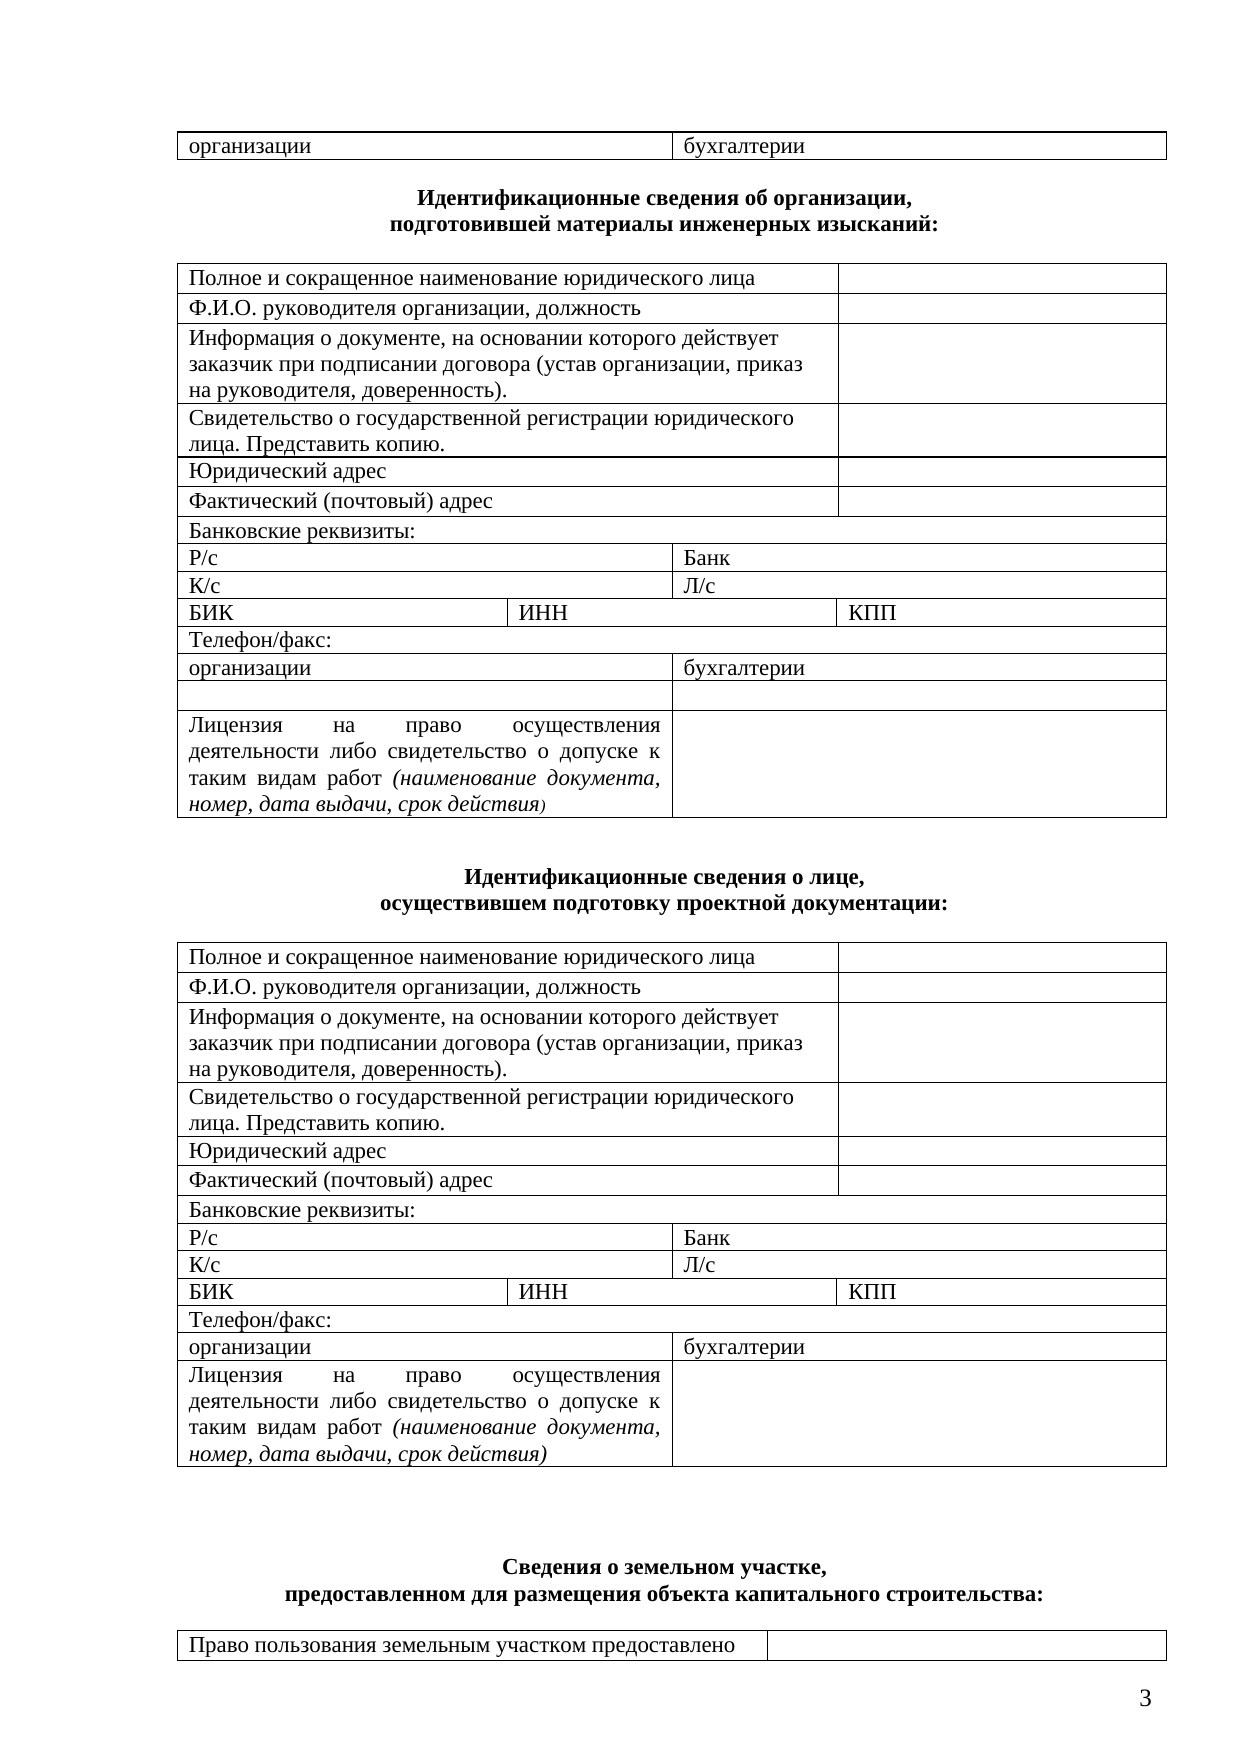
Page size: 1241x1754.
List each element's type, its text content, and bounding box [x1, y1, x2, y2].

text Сведения о земельном участке, [177, 1553, 1152, 1580]
table_cell К/с [178, 1251, 672, 1277]
table_cell Р/с [178, 1224, 672, 1250]
table_cell Телефон/факс: [178, 627, 1166, 653]
table_cell Фактический (почтовый) адрес [178, 487, 838, 516]
table_cell бухгалтерии [673, 654, 1166, 680]
table_cell Юридический адрес [178, 458, 838, 486]
table_cell ИНН [508, 1279, 836, 1305]
table_cell организации [178, 1333, 672, 1359]
table_cell Фактический (почтовый) адрес [178, 1166, 838, 1195]
table_cell Банковские реквизиты: [178, 517, 1166, 543]
table_cell [673, 711, 1166, 817]
table_cell Лицензия на право осуществления деятельности либо свидетельство о допуске к таким видам работ (наименование документа, номер, дата выдачи, срок действия) [178, 1361, 672, 1466]
table_cell [839, 294, 1166, 322]
table_cell [178, 681, 672, 710]
table_cell [839, 1137, 1166, 1165]
table_cell КПП [837, 1279, 1166, 1305]
table_cell Телефон/факс: [178, 1306, 1166, 1332]
text подготовившей материалы инженерных изысканий: [177, 210, 1152, 237]
table_cell [839, 487, 1166, 516]
table_cell Ф.И.О. руководителя организации, должность [178, 294, 838, 322]
table_cell [673, 1361, 1166, 1466]
table_cell Свидетельство о государственной регистрации юридического лица. Представить копию. [178, 404, 838, 456]
table_cell [839, 973, 1166, 1002]
table_cell Банк [673, 1224, 1166, 1250]
text Идентификационные сведения о лице, [177, 863, 1152, 889]
table_cell Л/с [673, 1251, 1166, 1277]
table_cell Банковские реквизиты: [178, 1196, 1166, 1223]
table_cell ИНН [508, 599, 836, 626]
table_cell [839, 324, 1166, 403]
table_cell Лицензия на право осуществления деятельности либо свидетельство о допуске к таким видам работ (наименование документа, номер, дата выдачи, срок действия) [178, 711, 672, 817]
table_cell [839, 1083, 1166, 1136]
table_header Полное и сокращенное наименование юридического лица [178, 943, 838, 972]
table_cell [839, 1003, 1166, 1082]
text предоставленном для размещения объекта капитального строительства: [177, 1580, 1152, 1606]
table_header [768, 1631, 1166, 1660]
table_cell Л/с [673, 572, 1166, 598]
table_cell Ф.И.О. руководителя организации, должность [178, 973, 838, 1002]
table_cell Свидетельство о государственной регистрации юридического лица. Представить копию. [178, 1083, 838, 1136]
table_cell Информация о документе, на основании которого действует заказчик при подписании договора (устав организации, приказ на руководителя, доверенность). [178, 1003, 838, 1082]
table_header Полное и сокращенное наименование юридического лица [178, 264, 838, 293]
table_cell организации [178, 654, 672, 680]
table_cell организации [178, 133, 672, 159]
table_cell [839, 458, 1166, 486]
table_cell [839, 1166, 1166, 1195]
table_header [178, 1631, 767, 1660]
table_cell [839, 404, 1166, 456]
table_cell [673, 681, 1166, 710]
table_cell Р/с [178, 544, 672, 571]
table_cell КПП [837, 599, 1166, 626]
table_cell бухгалтерии [673, 133, 1166, 159]
text осуществившем подготовку проектной документации: [177, 889, 1152, 916]
table_header [839, 264, 1166, 293]
table_cell БИК [178, 1279, 507, 1305]
table_cell Юридический адрес [178, 1137, 838, 1165]
table_cell Банк [673, 544, 1166, 571]
table_cell бухгалтерии [673, 1333, 1166, 1359]
table_cell К/с [178, 572, 672, 598]
text Идентификационные сведения об организации, [177, 184, 1152, 210]
table_cell Информация о документе, на основании которого действует заказчик при подписании договора (устав организации, приказ на руководителя, доверенность). [178, 324, 838, 403]
table_header [839, 943, 1166, 972]
table_cell БИК [178, 599, 507, 626]
